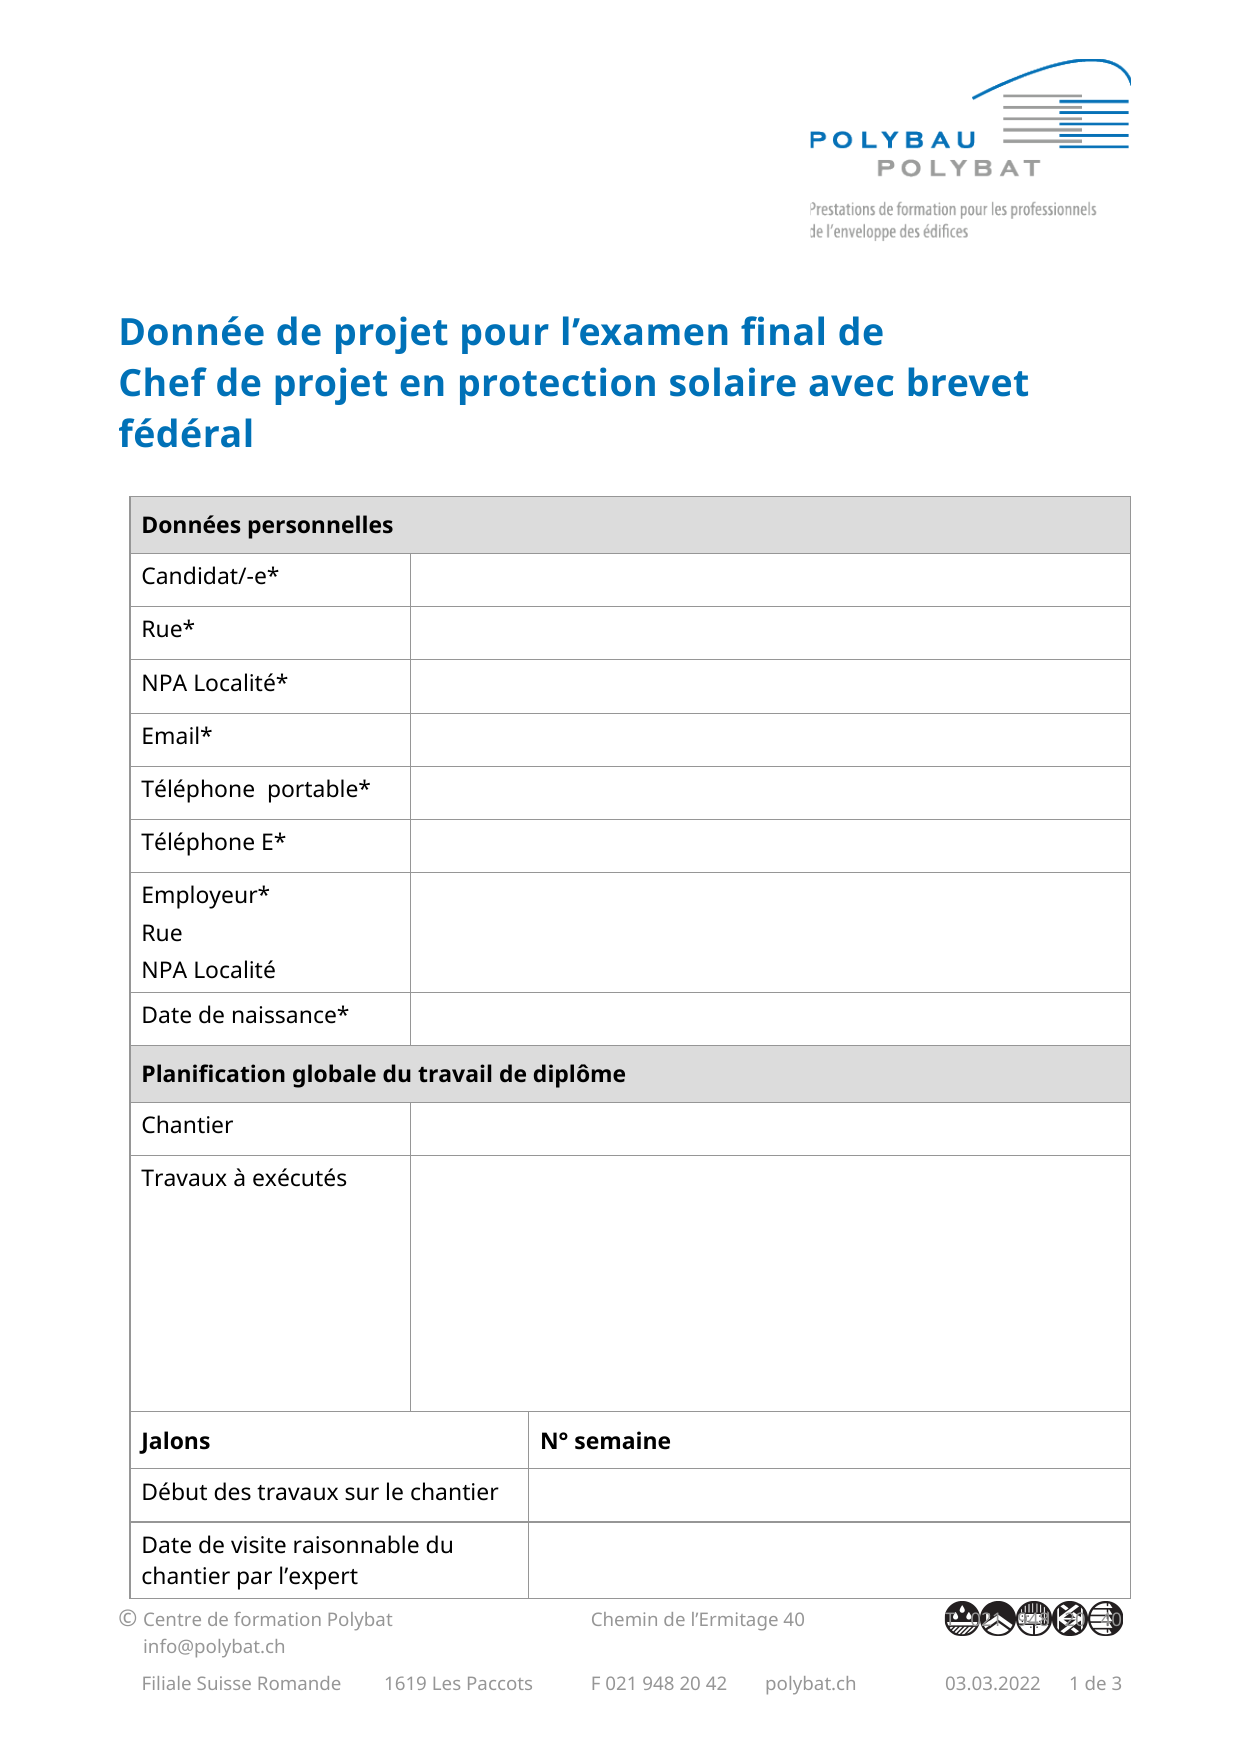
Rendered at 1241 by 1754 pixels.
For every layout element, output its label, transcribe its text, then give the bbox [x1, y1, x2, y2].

table_cell [411, 1156, 1130, 1411]
table_cell [529, 1523, 1130, 1597]
table_cell Chantier [131, 1103, 410, 1155]
table_cell NPA Localité* [131, 660, 410, 712]
table_cell Travaux à exécutés [131, 1156, 410, 1411]
table_cell [411, 554, 1130, 606]
picture [944, 1601, 1123, 1636]
table_cell Début des travaux sur le chantier [131, 1469, 528, 1521]
table_cell [411, 660, 1130, 712]
table_cell [411, 607, 1130, 659]
table_cell [411, 820, 1130, 872]
table_cell Employeur* Rue NPA Localité [131, 873, 410, 992]
table_cell [411, 993, 1130, 1045]
table_cell Téléphone E* [131, 820, 410, 872]
title Donnée de projet pour l’examen final de Chef de projet en protection solaire avec brevet fédéral [118, 305, 1122, 458]
table_cell [411, 767, 1130, 819]
table_cell [411, 873, 1130, 992]
picture [809, 59, 1131, 241]
table_cell Candidat/-e* [131, 554, 410, 606]
table_cell Téléphone portable* [131, 767, 410, 819]
table_cell [529, 1469, 1130, 1521]
table_cell Date de naissance* [131, 993, 410, 1045]
table_header Données personnelles [131, 497, 1130, 553]
table_cell Email* [131, 714, 410, 766]
table_cell N° semaine [529, 1412, 1130, 1468]
table_cell [411, 714, 1130, 766]
table_cell Jalons [131, 1412, 528, 1468]
table_cell [411, 1103, 1130, 1155]
table_cell Rue* [131, 607, 410, 659]
table_cell Date de visite raisonnable du chantier par l’expert [131, 1523, 528, 1597]
table_cell Planification globale du travail de diplôme [131, 1046, 1130, 1102]
